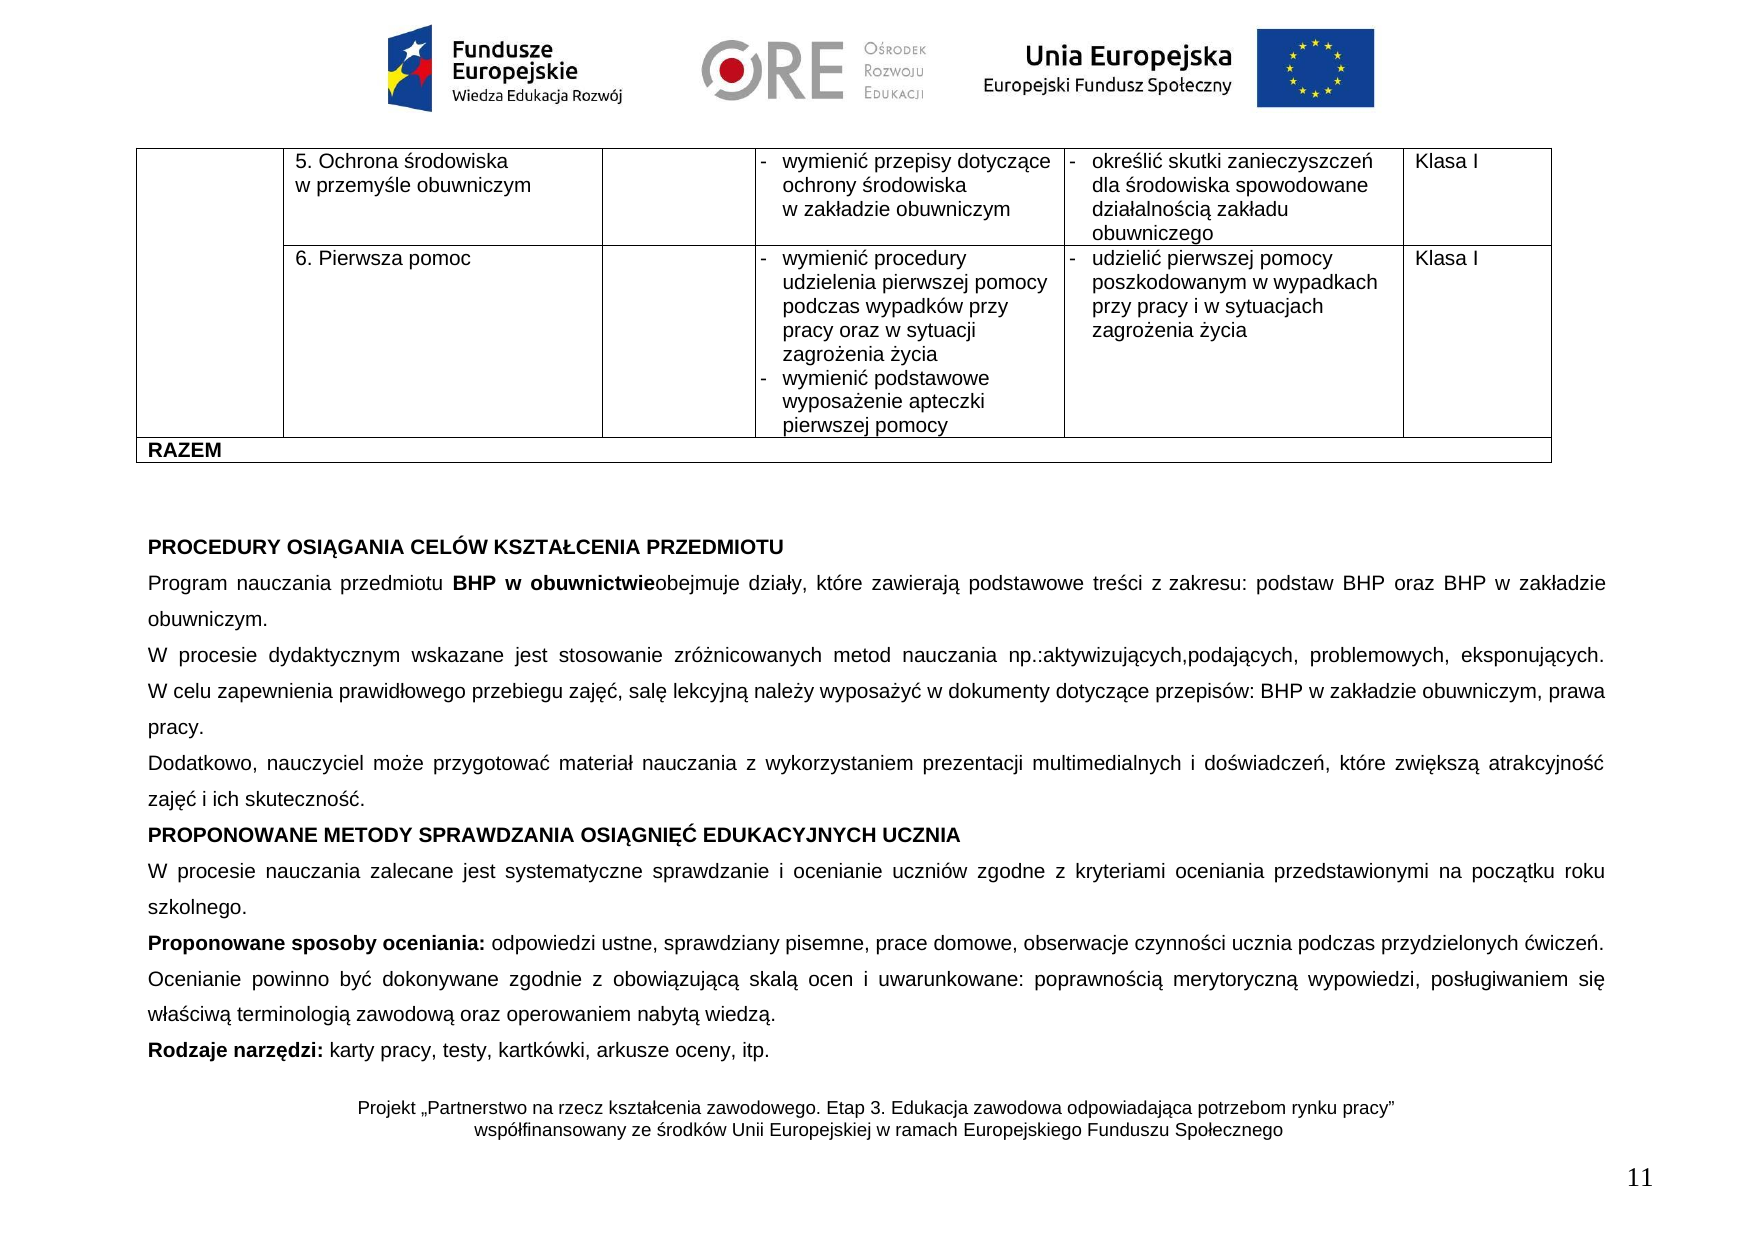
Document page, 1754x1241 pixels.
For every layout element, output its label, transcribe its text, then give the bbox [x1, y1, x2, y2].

text PROCEDURY OSIĄGANIA CELÓW KSZTAŁCENIA PRZEDMIOTU [148, 535, 1606, 559]
picture [366, 3, 1401, 133]
table_cell RAZEM [137, 438, 1551, 462]
table_cell [603, 246, 755, 437]
table_cell określić skutki zanieczyszczeń dla środowiska spowodowane działalnością zakładu obuwniczego [1065, 149, 1403, 244]
text Proponowane sposoby oceniania: odpowiedzi ustne, sprawdziany pisemne, prace domowe, obserwacje czynności ucznia podczas przydzielonych ćwiczeń. [148, 930, 1606, 954]
table_cell wymienić procedury udzielenia pierwszej pomocy podczas wypadków przy pracy oraz w sytuacji zagrożenia życia wymienić podstawowe wyposażenie apteczki pierwszej pomocy [756, 246, 1064, 437]
table_cell Klasa I [1404, 149, 1551, 244]
text Ocenianie powinno być dokonywane zgodnie z obowiązującą skalą ocen i uwarunkowane: poprawnością merytoryczną wypowiedzi, posługiwaniem się właściwą terminologią zawodową oraz operowaniem nabytą wiedzą. [148, 966, 1606, 1026]
text PROPONOWANE METODY SPRAWDZANIA OSIĄGNIĘĆ EDUKACYJNYCH UCZNIA [148, 823, 1606, 847]
text Rodzaje narzędzi: karty pracy, testy, kartkówki, arkusze oceny, itp. [148, 1038, 1606, 1062]
text Dodatkowo, nauczyciel może przygotować materiał nauczania z wykorzystaniem prezentacji multimedialnych i doświadczeń, które zwiększą atrakcyjność zajęć i ich skuteczność. [148, 751, 1606, 811]
table_cell Klasa I [1404, 246, 1551, 437]
text W procesie dydaktycznym wskazane jest stosowanie zróżnicowanych metod nauczania np.:aktywizujących,podających, problemowych, eksponujących. W celu zapewnienia prawidłowego przebiegu zajęć, salę lekcyjną należy wyposażyć w dokumenty dotyczące przepisów: BHP w zakładzie obuwniczym, prawa pracy. [148, 643, 1606, 739]
text W procesie nauczania zalecane jest systematyczne sprawdzanie i ocenianie uczniów zgodne z kryteriami oceniania przedstawionymi na początku roku szkolnego. [148, 858, 1606, 918]
text Program nauczania przedmiotu BHP w obuwnictwieobejmuje działy, które zawierają podstawowe treści z zakresu: podstaw BHP oraz BHP w zakładzie obuwniczym. [148, 571, 1606, 631]
table_cell udzielić pierwszej pomocy poszkodowanym w wypadkach przy pracy i w sytuacjach zagrożenia życia [1065, 246, 1403, 437]
table_cell 6. Pierwsza pomoc [284, 246, 602, 437]
table_cell wymienić przepisy dotyczące ochrony środowiska w zakładzie obuwniczym [756, 149, 1064, 244]
table_cell 5. Ochrona środowiska w przemyśle obuwniczym [284, 149, 602, 244]
table_cell [603, 149, 755, 244]
